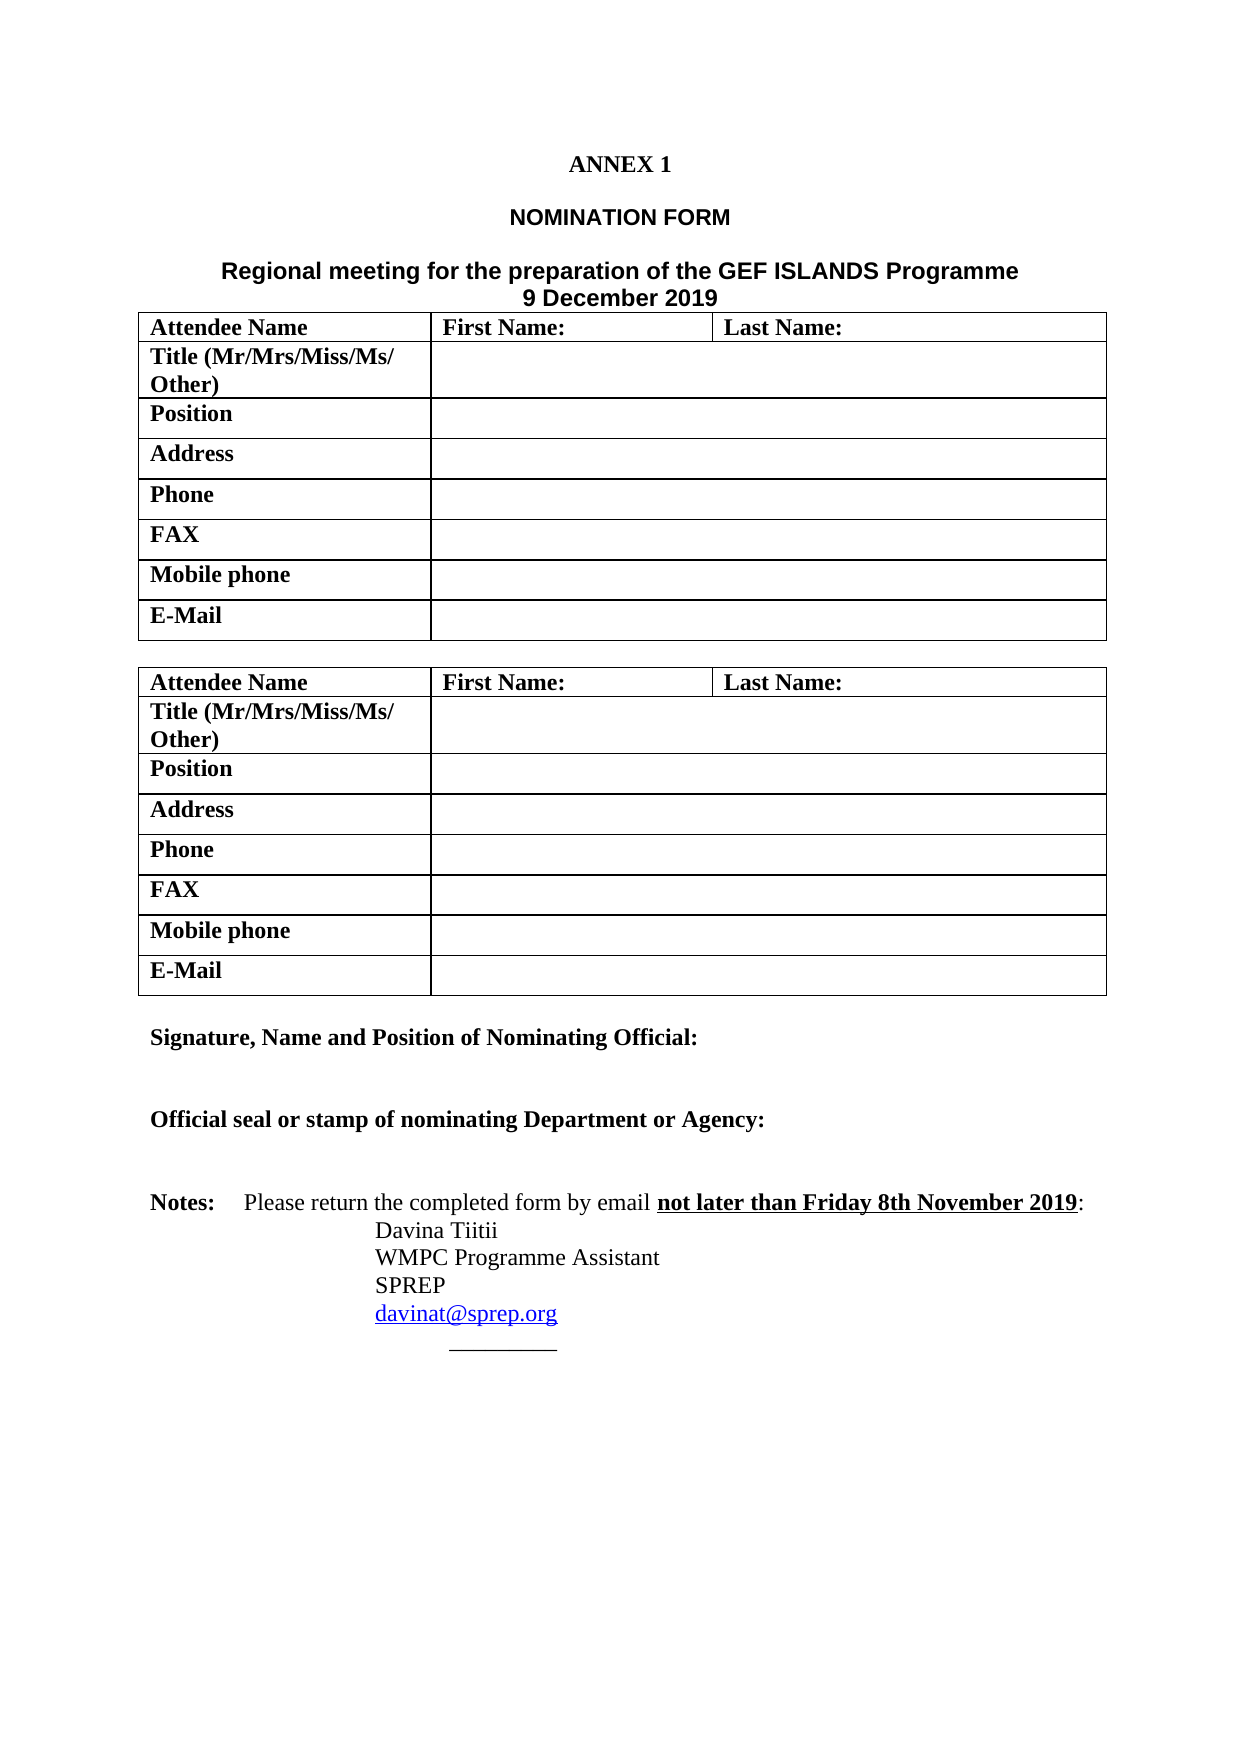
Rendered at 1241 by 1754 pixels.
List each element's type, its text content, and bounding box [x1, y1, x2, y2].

text 9 December 2019 [150, 284, 1090, 312]
table_cell Address [139, 439, 430, 478]
table_header Last Name: [713, 668, 1106, 696]
table_cell FAX [139, 520, 430, 559]
table_header First Name: [432, 668, 712, 696]
text Notes: Please return the completed form by email not later than Friday 8th November 2019: [150, 1188, 1090, 1216]
text Davina Tiitii [375, 1216, 1090, 1243]
table_cell Phone [139, 835, 430, 874]
table_cell [432, 439, 1106, 478]
table_cell [432, 520, 1106, 559]
table_cell [432, 561, 1106, 599]
table_cell [432, 835, 1106, 874]
table_cell [432, 876, 1106, 914]
table_cell [432, 342, 1106, 397]
table_cell Position [139, 754, 430, 793]
table_cell Position [139, 399, 430, 438]
table_cell [432, 601, 1106, 640]
table_cell FAX [139, 876, 430, 914]
table_cell Address [139, 795, 430, 833]
table_header Last Name: [713, 313, 1106, 341]
text Regional meeting for the preparation of the GEF ISLANDS Programme [150, 257, 1090, 284]
table_cell Mobile phone [139, 561, 430, 599]
subtitle NOMINATION FORM [150, 204, 1090, 230]
text _________ [225, 1326, 1090, 1354]
table_header Attendee Name [139, 668, 430, 696]
table_cell [432, 956, 1106, 995]
text WMPC Programme Assistant [375, 1243, 1090, 1271]
table_cell [432, 697, 1106, 753]
text davinat@sprep.org [375, 1298, 1090, 1326]
text SPREP [375, 1271, 1090, 1298]
table_cell [432, 916, 1106, 955]
table_cell E-Mail [139, 601, 430, 640]
table_cell Phone [139, 480, 430, 518]
table_cell [432, 754, 1106, 793]
table_cell Mobile phone [139, 916, 430, 955]
text ANNEX 1 [150, 150, 1090, 178]
text Signature, Name and Position of Nominating Official: [150, 1022, 1090, 1050]
table_cell [432, 480, 1106, 518]
table_header Attendee Name [139, 313, 430, 341]
table_cell E-Mail [139, 956, 430, 995]
table_cell [432, 795, 1106, 833]
table_cell Title (Mr/Mrs/Miss/Ms/ Other) [139, 342, 430, 397]
table_cell [432, 399, 1106, 438]
table_header First Name: [432, 313, 712, 341]
text Official seal or stamp of nominating Department or Agency: [150, 1105, 1090, 1133]
table_cell Title (Mr/Mrs/Miss/Ms/ Other) [139, 697, 430, 753]
